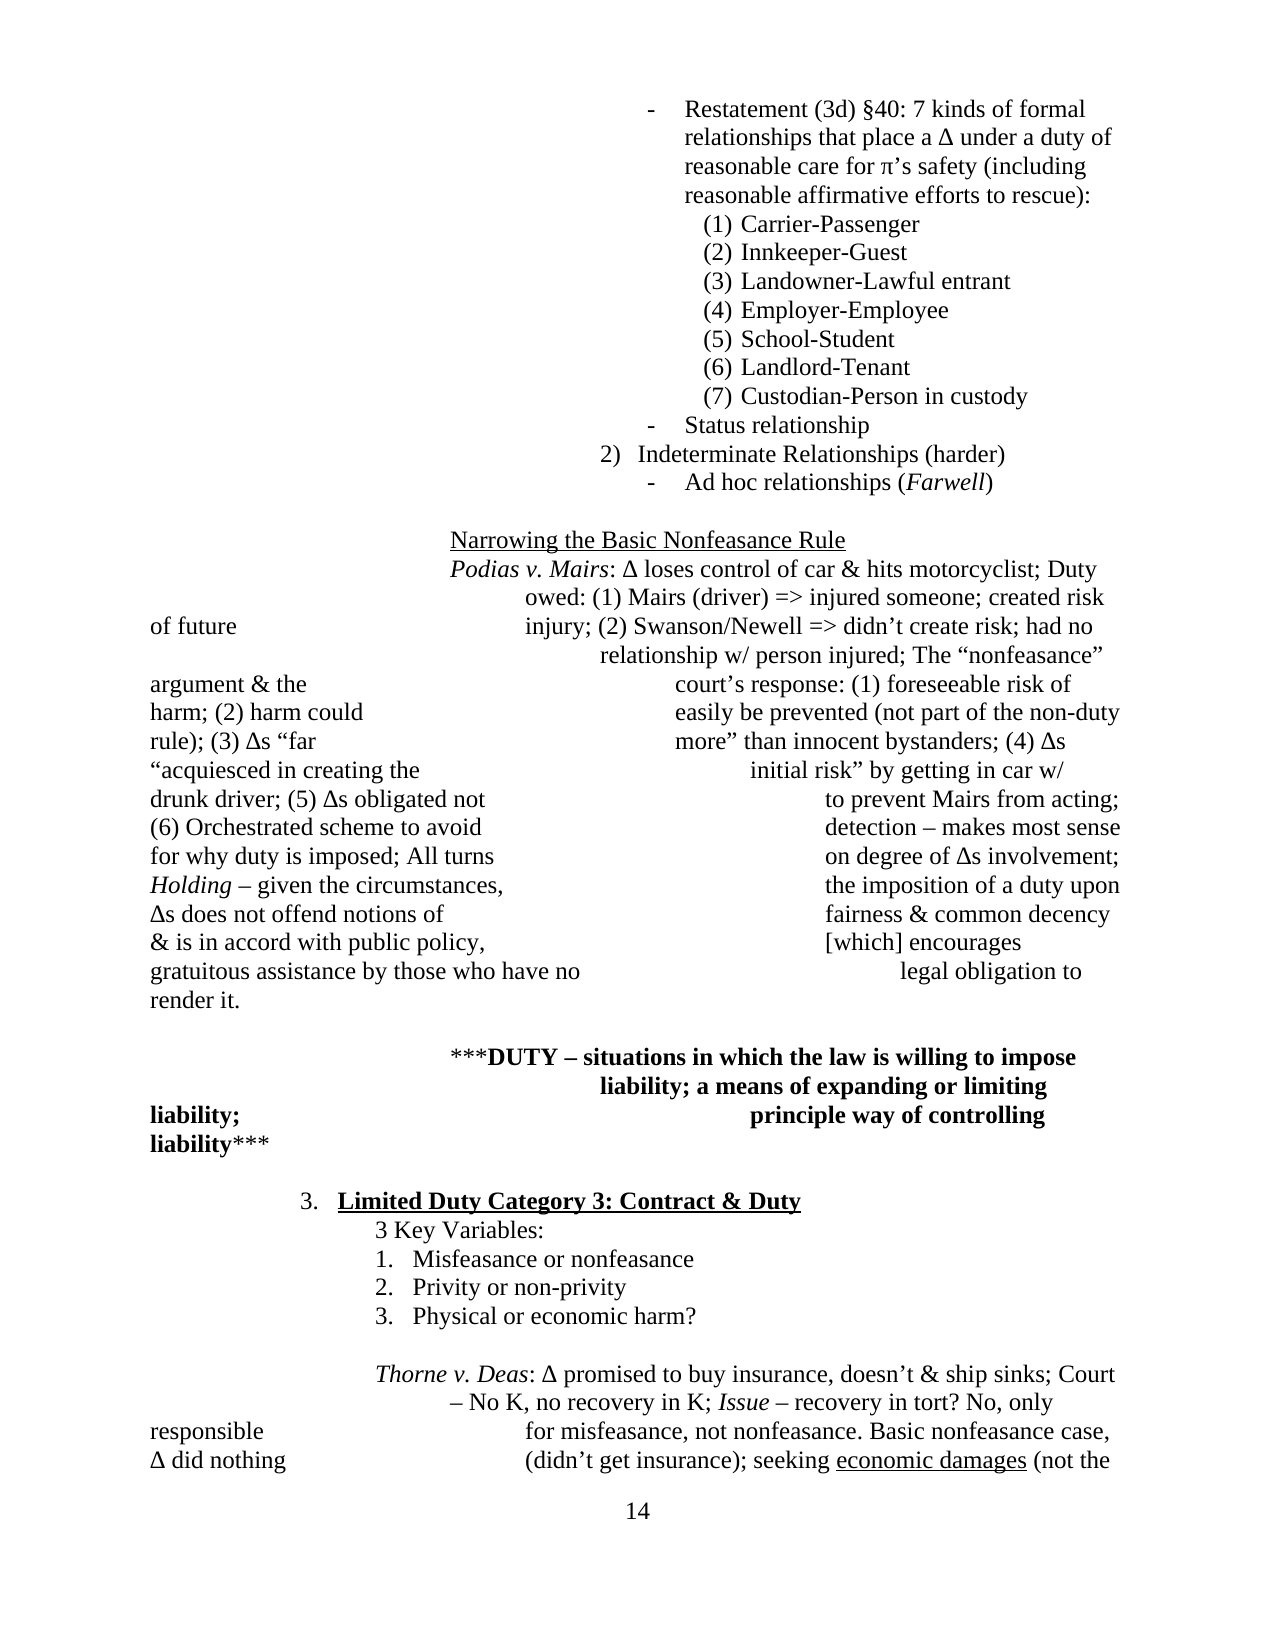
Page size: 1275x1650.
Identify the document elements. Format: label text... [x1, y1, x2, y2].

list Misfeasance or nonfeasance [375, 1244, 1125, 1272]
text Podias v. Mairs: ∆ loses control of car & hits motorcyclist; Duty owed: (1) Mairs (driver) => injured someone; created risk of future injury; (2) Swanson/Newell => didn’t create risk; had no relationship w/ person injured; The “nonfeasance” argument & the court’s response: (1) foreseeable risk of harm; (2) harm could easily be prevented (not part of the non-duty rule); (3) ∆s “far more” than innocent bystanders; (4) ∆s “acquiesced in creating the initial risk” by getting in car w/ drunk driver; (5) ∆s obligated not to prevent Mairs from acting; (6) Orchestrated scheme to avoid detection – makes most sense for why duty is imposed; All turns on degree of ∆s involvement; Holding – given the circumstances, the imposition of a duty upon ∆s does not offend notions of fairness & common decency & is in accord with public policy, [which] encourages gratuitous assistance by those who have no legal obligation to render it. [150, 554, 1125, 1014]
list Status relationship [647, 410, 1125, 439]
list Restatement (3d) §40: 7 kinds of formal relationships that place a ∆ under a duty of reasonable care for π’s safety (including reasonable affirmative efforts to rescue): [647, 94, 1125, 209]
list Landowner-Lawful entrant [703, 266, 1125, 295]
text Narrowing the Basic Nonfeasance Rule [150, 525, 1125, 554]
text ***DUTY – situations in which the law is willing to impose liability; a means of expanding or limiting liability; principle way of controlling liability*** [150, 1042, 1125, 1157]
list Custodian-Person in custody [703, 381, 1125, 410]
list Employer-Employee [703, 295, 1125, 324]
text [150, 1359, 1125, 1474]
list Landlord-Tenant [703, 352, 1125, 381]
list Limited Duty Category 3: Contract & Duty [300, 1186, 1125, 1215]
list Carrier-Passenger [703, 209, 1125, 237]
list Privity or non-privity [375, 1272, 1125, 1301]
list Indeterminate Relationships (harder) [600, 439, 1125, 467]
list Ad hoc relationships (Farwell) [647, 467, 1125, 496]
list Innkeeper-Guest [703, 237, 1125, 266]
list Physical or economic harm? [375, 1301, 1125, 1330]
text 3 Key Variables: [150, 1215, 1125, 1244]
list School-Student [703, 324, 1125, 352]
